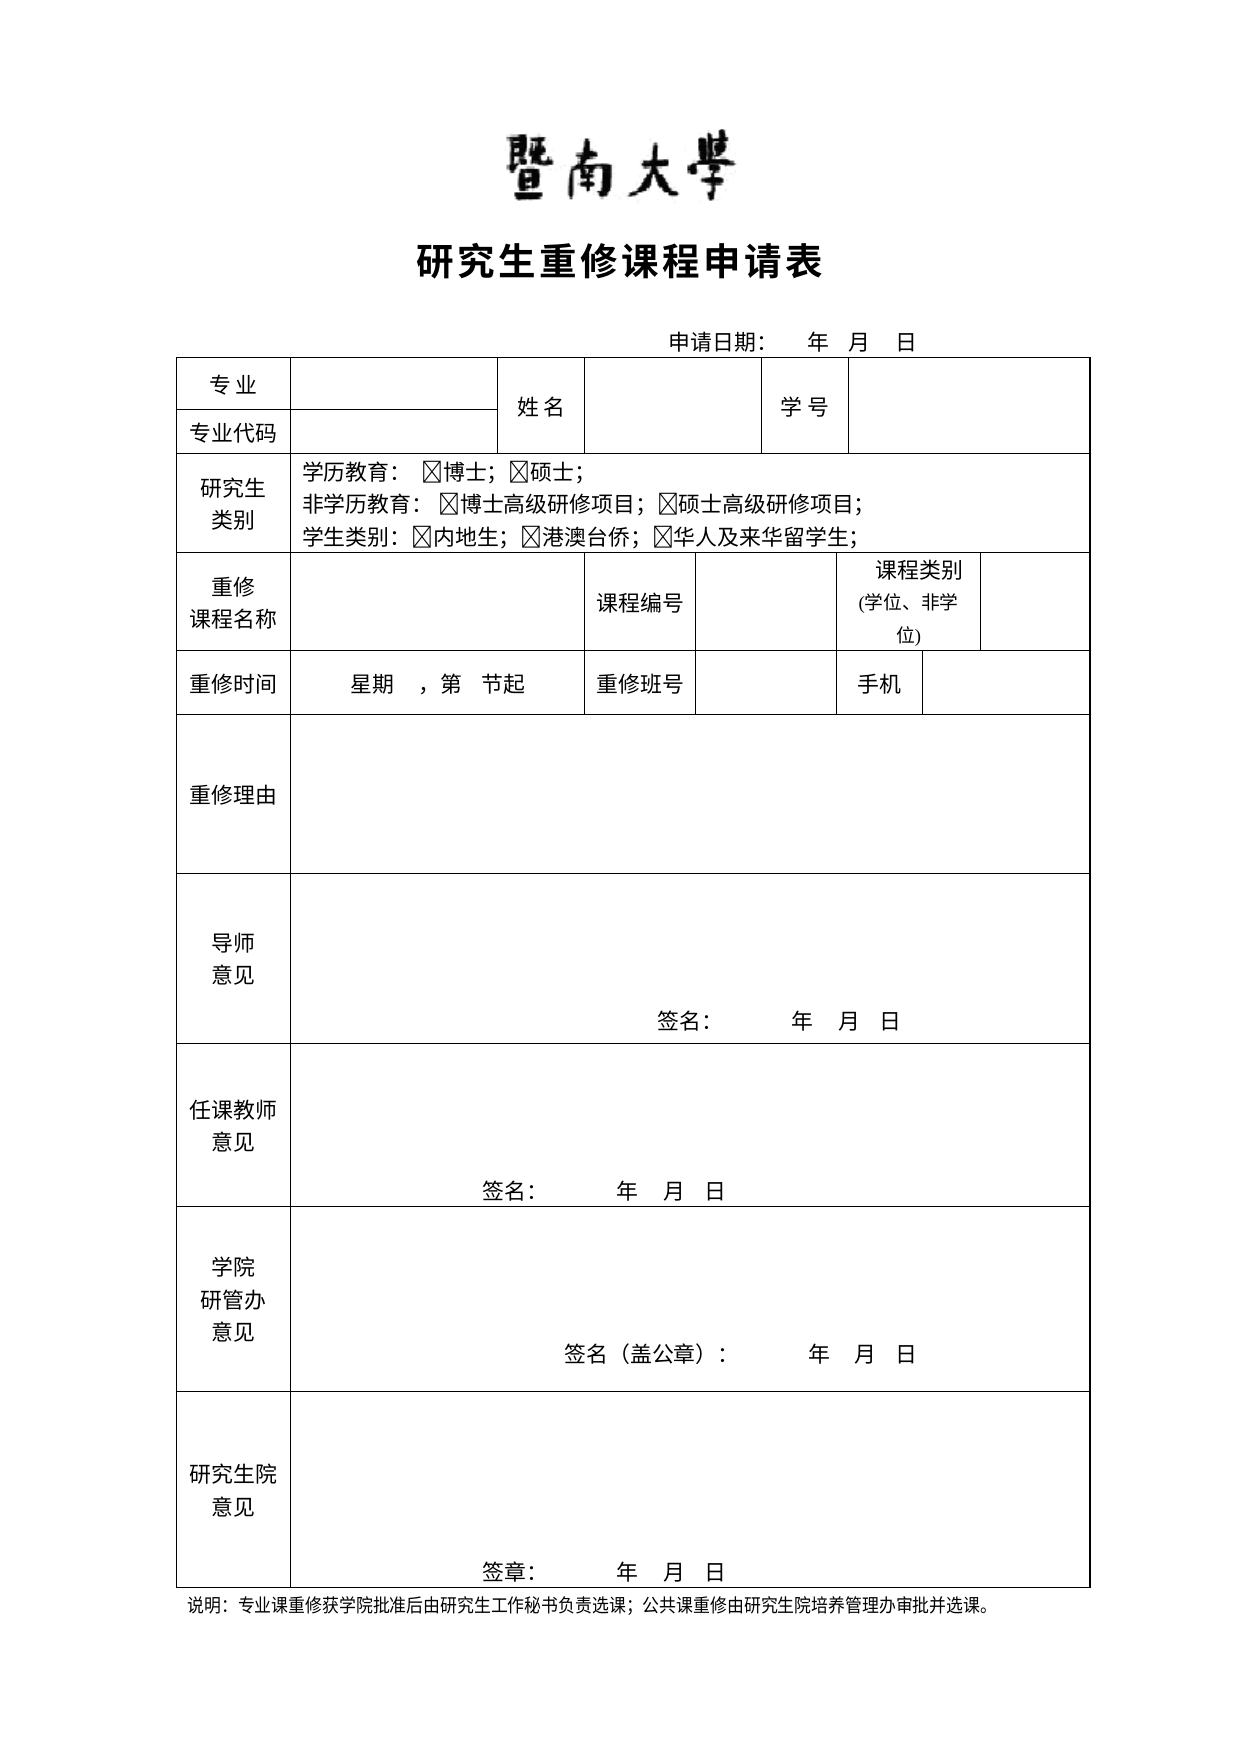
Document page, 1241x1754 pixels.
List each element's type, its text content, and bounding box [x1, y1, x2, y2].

table_cell 签名： 年 月 日 [291, 874, 1089, 1042]
table_cell [923, 651, 1089, 714]
table_cell 任课教师 意见 [177, 1044, 290, 1206]
table_header 学 号 [762, 358, 848, 453]
table_cell 手机 [837, 651, 922, 714]
table_cell [291, 553, 584, 650]
table_cell 重修 课程名称 [177, 553, 290, 650]
table_cell [981, 553, 1089, 650]
table_cell 研究生 类别 [177, 454, 290, 552]
table_cell 签章： 年 月 日 [291, 1392, 1089, 1587]
table_cell 签名： 年 月 日 [291, 1044, 1089, 1206]
table_cell 学历教育： 博士；硕士； 非学历教育： 博士高级研修项目；硕士高级研修项目； 学生类别：内地生；港澳台侨；华人及来华留学生； [291, 454, 1089, 552]
table_cell 学院 研管办 意见 [177, 1207, 290, 1391]
table_cell 重修班号 [585, 651, 695, 714]
table_header 专 业 [177, 358, 290, 409]
text 研究生重修课程申请表 [187, 227, 1053, 292]
table_cell 导师 意见 [177, 874, 290, 1042]
table_header [849, 358, 1089, 453]
table_cell 研究生院 意见 [177, 1392, 290, 1587]
table_cell 课程编号 [585, 553, 695, 650]
table_cell 专业代码 [177, 410, 290, 453]
table_header 姓 名 [498, 358, 584, 453]
picture [502, 129, 738, 205]
table_cell [291, 410, 497, 453]
table_cell [291, 715, 1089, 872]
table_cell [696, 553, 836, 650]
table_cell 重修理由 [177, 715, 290, 872]
text 说明：专业课重修获学院批准后由研究生工作秘书负责选课；公共课重修由研究生院培养管理办审批并选课。 [187, 1588, 1053, 1620]
table_cell [696, 651, 836, 714]
table_cell 课程类别 (学位、非学位) [837, 553, 980, 650]
text 申请日期： 年 月 日 [187, 324, 1053, 357]
table_header [291, 358, 497, 409]
table_header [585, 358, 761, 453]
table_cell 重修时间 [177, 651, 290, 714]
table_cell 签名（盖公章）： 年 月 日 [291, 1207, 1089, 1391]
table_cell 星期 ，第 节起 [291, 651, 584, 714]
